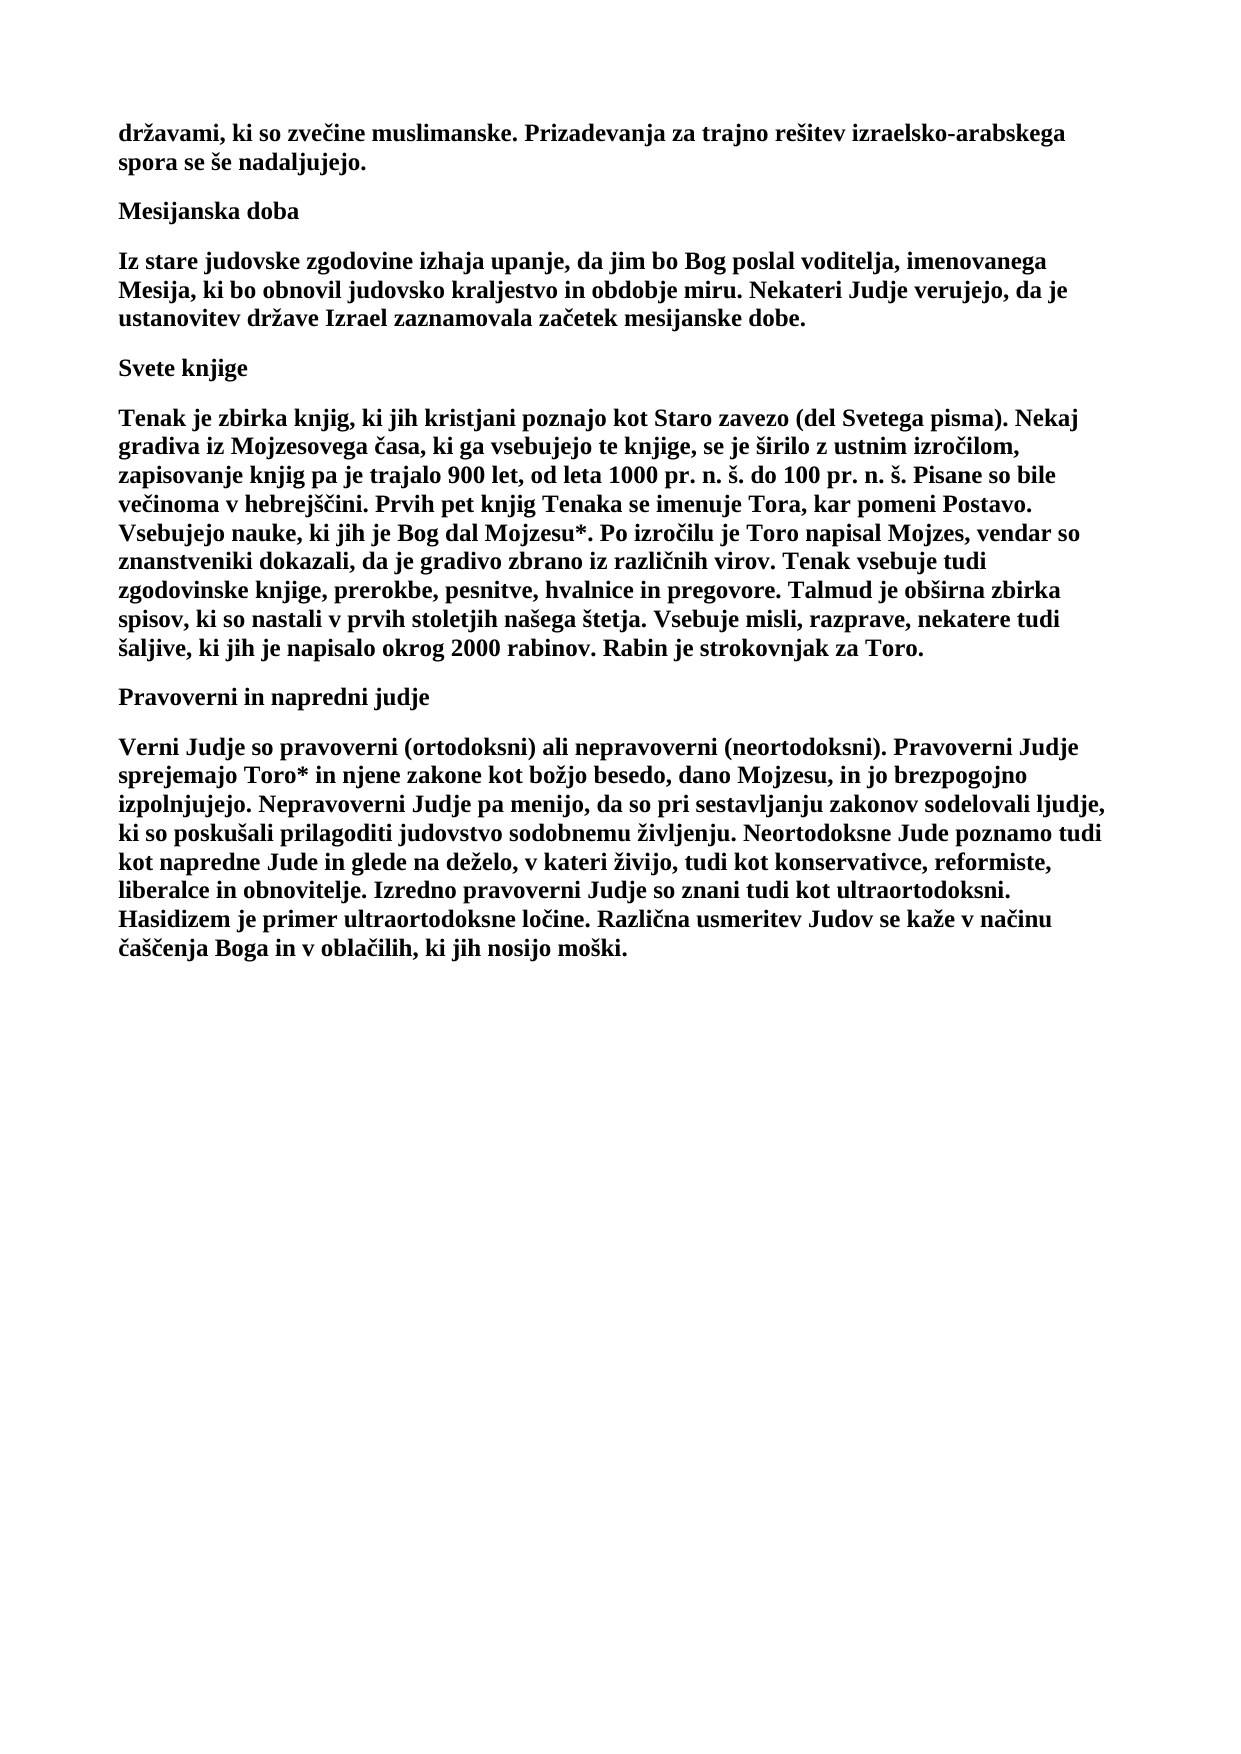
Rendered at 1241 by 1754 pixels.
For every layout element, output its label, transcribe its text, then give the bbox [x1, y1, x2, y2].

text Svete knjige [118, 353, 1122, 382]
text Mesijanska doba [118, 196, 1122, 225]
text Pravoverni in napredni judje [118, 682, 1122, 711]
text Iz stare judovske zgodovine izhaja upanje, da jim bo Bog poslal voditelja, imenovanega Mesija, ki bo obnovil judovsko kraljestvo in obdobje miru. Nekateri Judje verujejo, da je ustanovitev države Izrael zaznamovala začetek mesijanske dobe. [118, 246, 1122, 332]
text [118, 118, 1122, 176]
text Verni Judje so pravoverni (ortodoksni) ali nepravoverni (neortodoksni). Pravoverni Judje sprejemajo Toro* in njene zakone kot božjo besedo, dano Mojzesu, in jo brezpogojno izpolnjujejo. Nepravoverni Judje pa menijo, da so pri sestavljanju zakonov sodelovali ljudje, ki so poskušali prilagoditi judovstvo sodobnemu življenju. Neortodoksne Jude poznamo tudi kot napredne Jude in glede na deželo, v kateri živijo, tudi kot konservativce, reformiste, liberalce in obnovitelje. Izredno pravoverni Judje so znani tudi kot ultraortodoksni. Hasidizem je primer ultraortodoksne ločine. Različna usmeritev Judov se kaže v načinu čaščenja Boga in v oblačilih, ki jih nosijo moški. [118, 732, 1122, 962]
text Tenak je zbirka knjig, ki jih kristjani poznajo kot Staro zavezo (del Svetega pisma). Nekaj gradiva iz Mojzesovega časa, ki ga vsebujejo te knjige, se je širilo z ustnim izročilom, zapisovanje knjig pa je trajalo 900 let, od leta 1000 pr. n. š. do 100 pr. n. š. Pisane so bile večinoma v hebrejščini. Prvih pet knjig Tenaka se imenuje Tora, kar pomeni Postavo. Vsebujejo nauke, ki jih je Bog dal Mojzesu*. Po izročilu je Toro napisal Mojzes, vendar so znanstveniki dokazali, da je gradivo zbrano iz različnih virov. Tenak vsebuje tudi zgodovinske knjige, prerokbe, pesnitve, hvalnice in pregovore. Talmud je obširna zbirka spisov, ki so nastali v prvih stoletjih našega štetja. Vsebuje misli, razprave, nekatere tudi šaljive, ki jih je napisalo okrog 2000 rabinov. Rabin je strokovnjak za Toro. [118, 403, 1122, 661]
